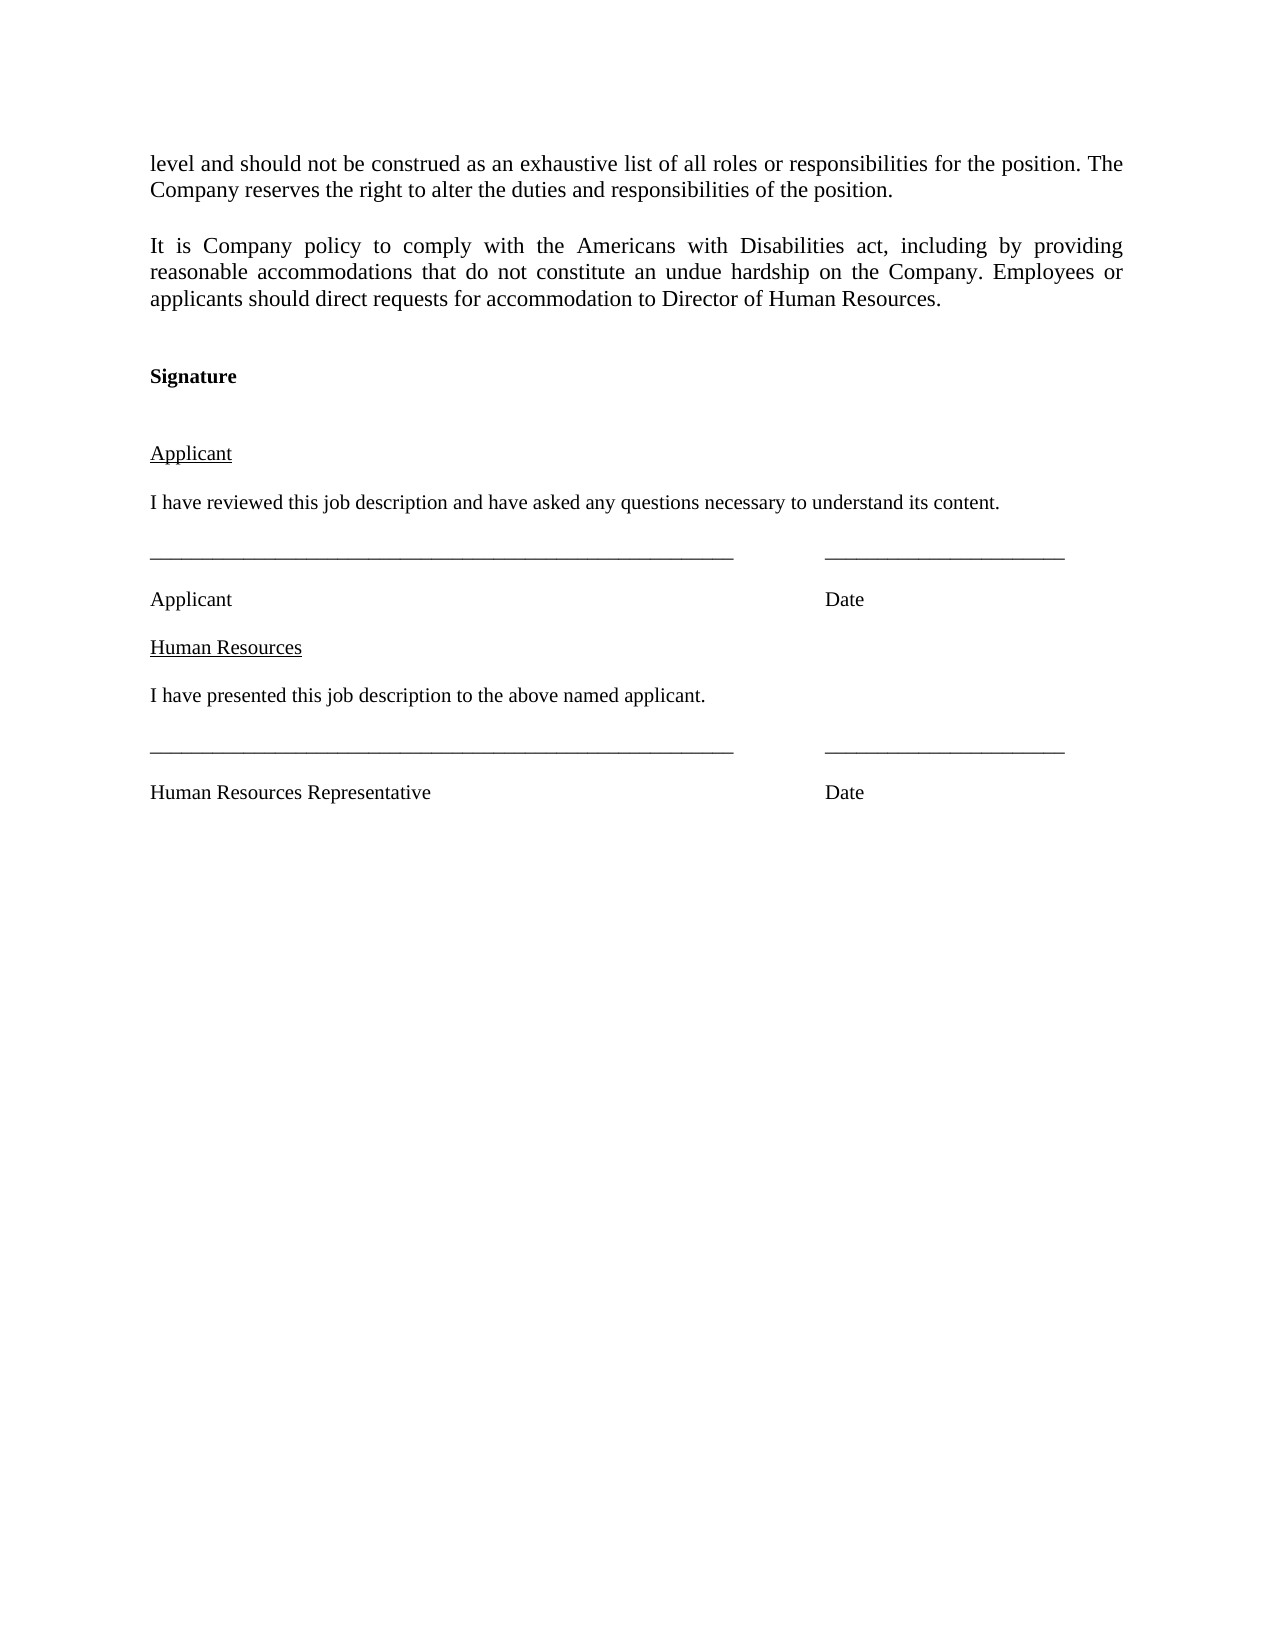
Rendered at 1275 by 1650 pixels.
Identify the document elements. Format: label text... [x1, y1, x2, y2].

text ________________________________________________________ _______________________ [150, 538, 1125, 562]
text Applicant [150, 441, 1125, 465]
text ________________________________________________________ _______________________ [150, 732, 1125, 756]
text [150, 150, 1125, 203]
text Human Resources [150, 635, 1125, 659]
text I have presented this job description to the above named applicant. [150, 683, 1125, 707]
text I have reviewed this job description and have asked any questions necessary to understand its content. [150, 490, 1125, 514]
subtitle Signature [150, 364, 1125, 388]
text Applicant Date [150, 587, 1125, 611]
text It is Company policy to comply with the Americans with Disabilities act, including by providing reasonable accommodations that do not constitute an undue hardship on the Company. Employees or applicants should direct requests for accommodation to Director of Human Resources. [150, 232, 1125, 311]
text Human Resources Representative Date [150, 780, 1125, 804]
